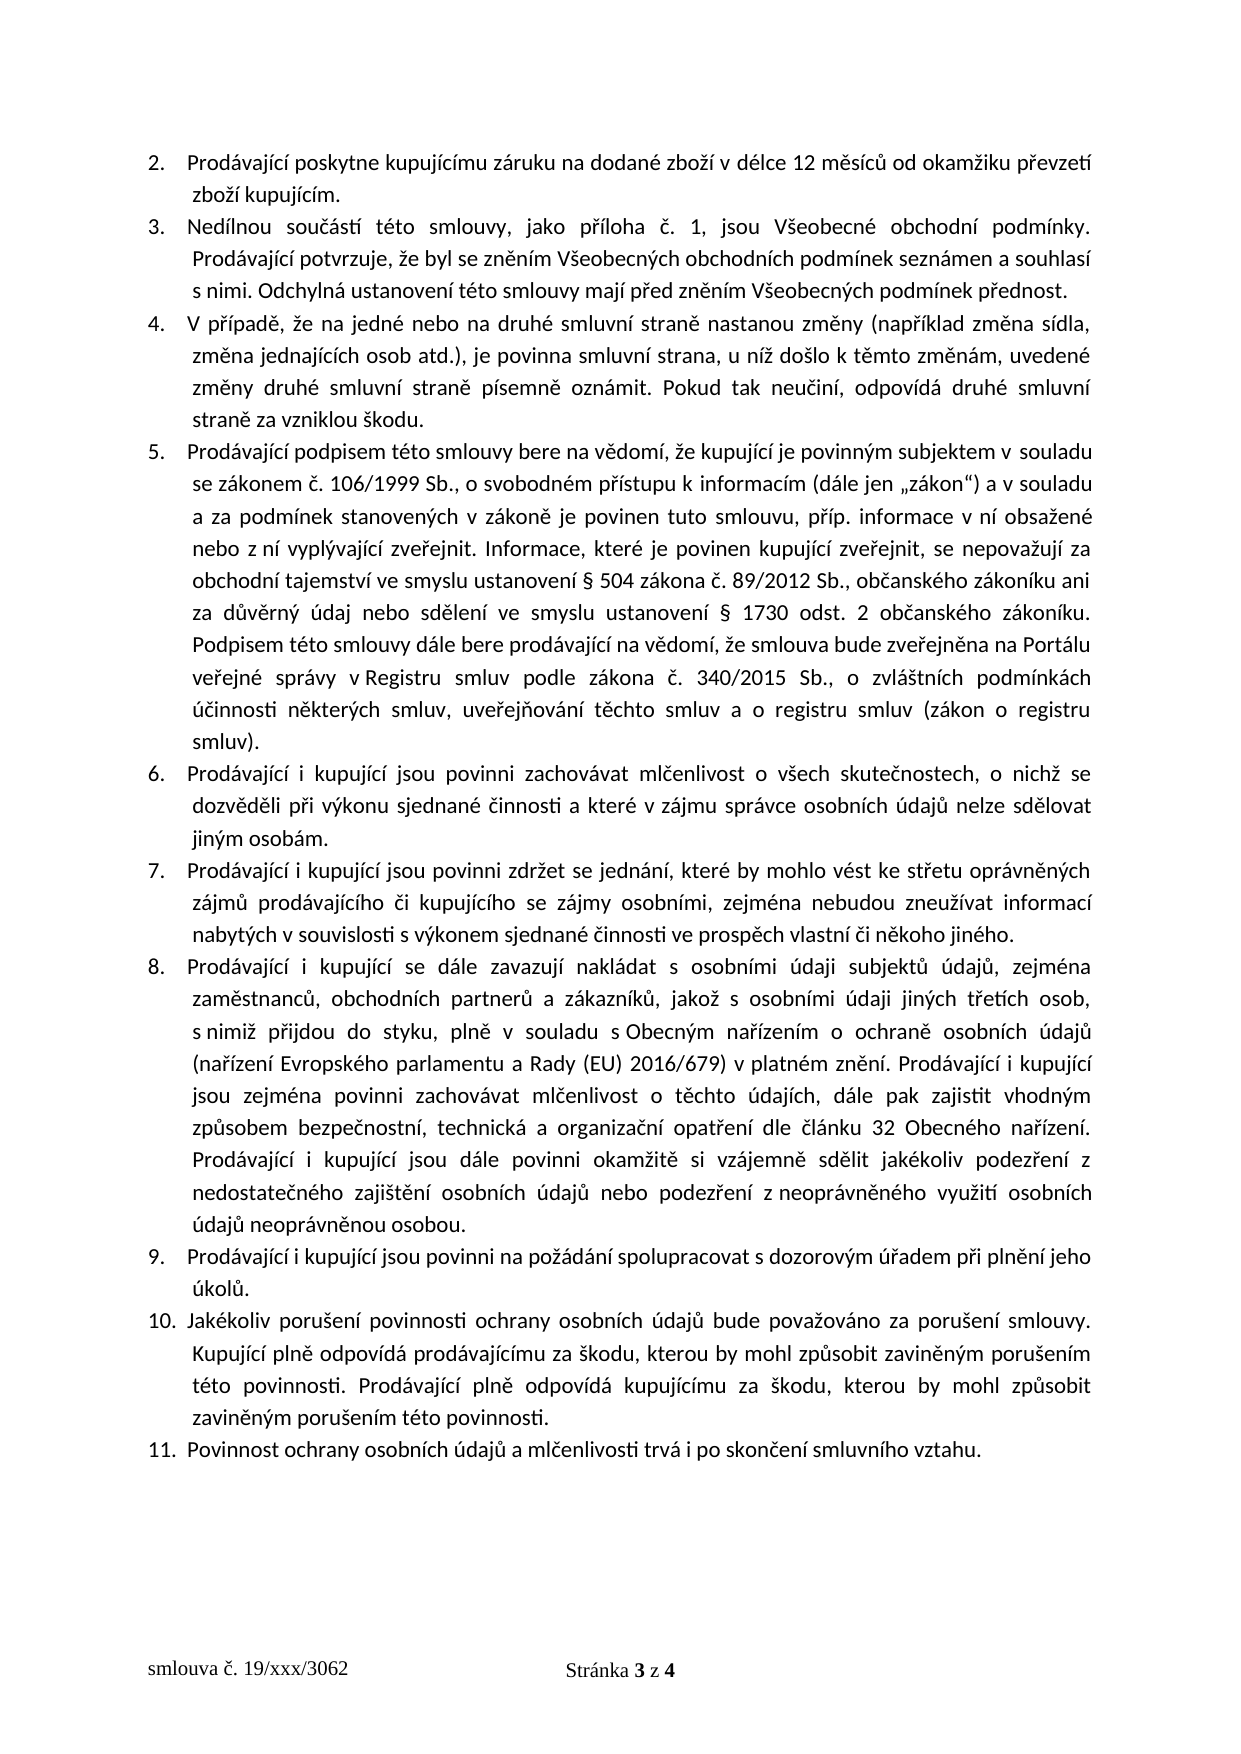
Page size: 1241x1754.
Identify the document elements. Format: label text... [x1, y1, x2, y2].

list Prodávající i kupující se dále zavazují nakládat s osobními údaji subjektů údajů, zejména zaměstnanců, obchodních partnerů a zákazníků, jakož s osobními údaji jiných třetích osob, s nimiž přijdou do styku, plně v souladu s Obecným nařízením o ochraně osobních údajů (nařízení Evropského parlamentu a Rady (EU) 2016/679) v platném znění. Prodávající i kupující jsou zejména povinni zachovávat mlčenlivost o těchto údajích, dále pak zajistit vhodným způsobem bezpečnostní, technická a organizační opatření dle článku 32 Obecného nařízení. Prodávající i kupující jsou dále povinni okamžitě si vzájemně sdělit jakékoliv podezření z nedostatečného zajištění osobních údajů nebo podezření z neoprávněného využití osobních údajů neoprávněnou osobou. [148, 952, 1092, 1238]
list Prodávající i kupující jsou povinni zdržet se jednání, které by mohlo vést ke střetu oprávněných zájmů prodávajícího či kupujícího se zájmy osobními, zejména nebudou zneužívat informací nabytých v souvislosti s výkonem sjednané činnosti ve prospěch vlastní či někoho jiného. [148, 856, 1092, 948]
list Prodávající poskytne kupujícímu záruku na dodané zboží v délce 12 měsíců od okamžiku převzetí zboží kupujícím. [148, 148, 1092, 208]
list Prodávající i kupující jsou povinni zachovávat mlčenlivost o všech skutečnostech, o nichž se dozvěděli při výkonu sjednané činnosti a které v zájmu správce osobních údajů nelze sdělovat jiným osobám. [148, 759, 1092, 852]
list Povinnost ochrany osobních údajů a mlčenlivosti trvá i po skončení smluvního vztahu. [148, 1435, 1092, 1463]
list V případě, že na jedné nebo na druhé smluvní straně nastanou změny (například změna sídla, změna jednajících osob atd.), je povinna smluvní strana, u níž došlo k těmto změnám, uvedené změny druhé smluvní straně písemně oznámit. Pokud tak neučiní, odpovídá druhé smluvní straně za vzniklou škodu. [148, 309, 1092, 433]
list Nedílnou součástí této smlouvy, jako příloha č. 1, jsou Všeobecné obchodní podmínky. Prodávající potvrzuje, že byl se zněním Všeobecných obchodních podmínek seznámen a souhlasí s nimi. Odchylná ustanovení této smlouvy mají před zněním Všeobecných podmínek přednost. [148, 212, 1092, 304]
list Prodávající i kupující jsou povinni na požádání spolupracovat s dozorovým úřadem při plnění jeho úkolů. [148, 1242, 1092, 1302]
list Jakékoliv porušení povinnosti ochrany osobních údajů bude považováno za porušení smlouvy. Kupující plně odpovídá prodávajícímu za škodu, kterou by mohl způsobit zaviněným porušením této povinnosti. Prodávající plně odpovídá kupujícímu za škodu, kterou by mohl způsobit zaviněným porušením této povinnosti. [148, 1306, 1092, 1431]
list Prodávající podpisem této smlouvy bere na vědomí, že kupující je povinným subjektem v souladu se zákonem č. 106/1999 Sb., o svobodném přístupu k informacím (dále jen „zákon“) a v souladu a za podmínek stanovených v zákoně je povinen tuto smlouvu, příp. informace v ní obsažené nebo z ní vyplývající zveřejnit. Informace, které je povinen kupující zveřejnit, se nepovažují za obchodní tajemství ve smyslu ustanovení § 504 zákona č. 89/2012 Sb., občanského zákoníku ani za důvěrný údaj nebo sdělení ve smyslu ustanovení § 1730 odst. 2 občanského zákoníku. Podpisem této smlouvy dále bere prodávající na vědomí, že smlouva bude zveřejněna na Portálu veřejné správy v Registru smluv podle zákona č. 340/2015 Sb., o zvláštních podmínkách účinnosti některých smluv, uveřejňování těchto smluv a o registru smluv (zákon o registru smluv). [148, 437, 1092, 755]
